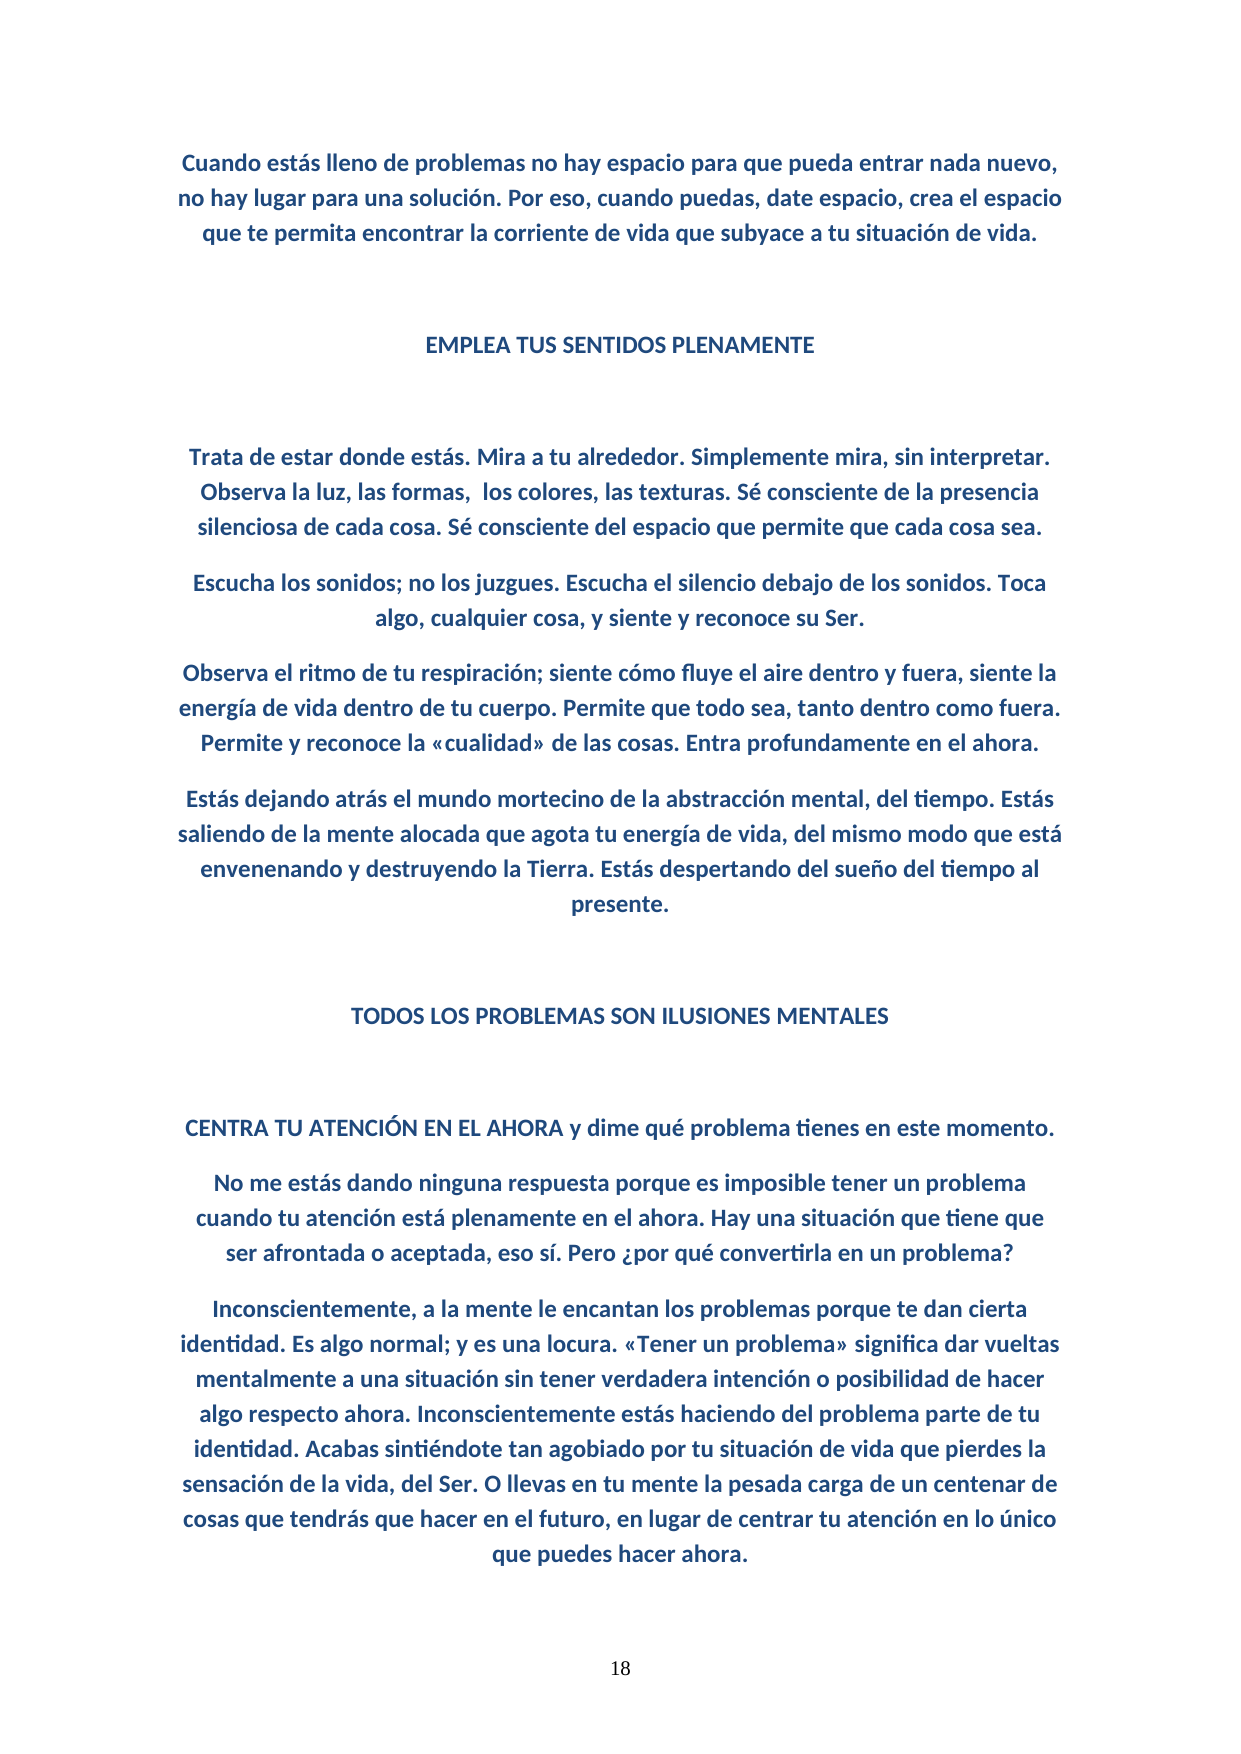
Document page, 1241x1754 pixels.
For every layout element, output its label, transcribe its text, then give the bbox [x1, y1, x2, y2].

text Estás dejando atrás el mundo mortecino de la abstracción mental, del tiempo. Estás saliendo de la mente alocada que agota tu energía de vida, del mismo modo que está envenenando y destruyendo la Tierra. Estás despertando del sueño del tiempo al presente. [177, 783, 1063, 919]
text Cuando estás lleno de problemas no hay espacio para que pueda entrar nada nuevo, no hay lugar para una solución. Por eso, cuando puedas, date espacio, crea el espacio que te permita encontrar la corriente de vida que subyace a tu situación de vida. [177, 148, 1063, 248]
text Escucha los sonidos; no los juzgues. Escucha el silencio debajo de los sonidos. Toca algo, cualquier cosa, y siente y reconoce su Ser. [177, 567, 1063, 632]
text No me estás dando ninguna respuesta porque es imposible tener un problema cuando tu atención está plenamente en el ahora. Hay una situación que tiene que ser afrontada o aceptada, eso sí. Pero ¿por qué convertirla en un problema? [177, 1168, 1063, 1268]
text TODOS LOS PROBLEMAS SON ILUSIONES MENTALES [177, 1000, 1063, 1031]
text Inconscientemente, a la mente le encantan los problemas porque te dan cierta identidad. Es algo normal; y es una locura. «Tener un problema» significa dar vueltas mentalmente a una situación sin tener verdadera intención o posibilidad de hacer algo respecto ahora. Inconscientemente estás haciendo del problema parte de tu identidad. Acabas sintiéndote tan agobiado por tu situación de vida que pierdes la sensación de la vida, del Ser. O llevas en tu mente la pesada carga de un centenar de cosas que tendrás que hacer en el futuro, en lugar de centrar tu atención en lo único que puedes hacer ahora. [177, 1293, 1063, 1569]
text Trata de estar donde estás. Mira a tu alrededor. Simplemente mira, sin interpretar. Observa la luz, las formas, los colores, las texturas. Sé consciente de la presencia silenciosa de cada cosa. Sé consciente del espacio que permite que cada cosa sea. [177, 441, 1063, 541]
text CENTRA TU ATENCIÓN EN EL AHORA y dime qué problema tienes en este momento. [177, 1112, 1063, 1142]
text Observa el ritmo de tu respiración; siente cómo fluye el aire dentro y fuera, siente la energía de vida dentro de tu cuerpo. Permite que todo sea, tanto dentro como fuera. Permite y reconoce la «cualidad» de las cosas. Entra profundamente en el ahora. [177, 658, 1063, 758]
text EMPLEA TUS SENTIDOS PLENAMENTE [177, 329, 1063, 360]
